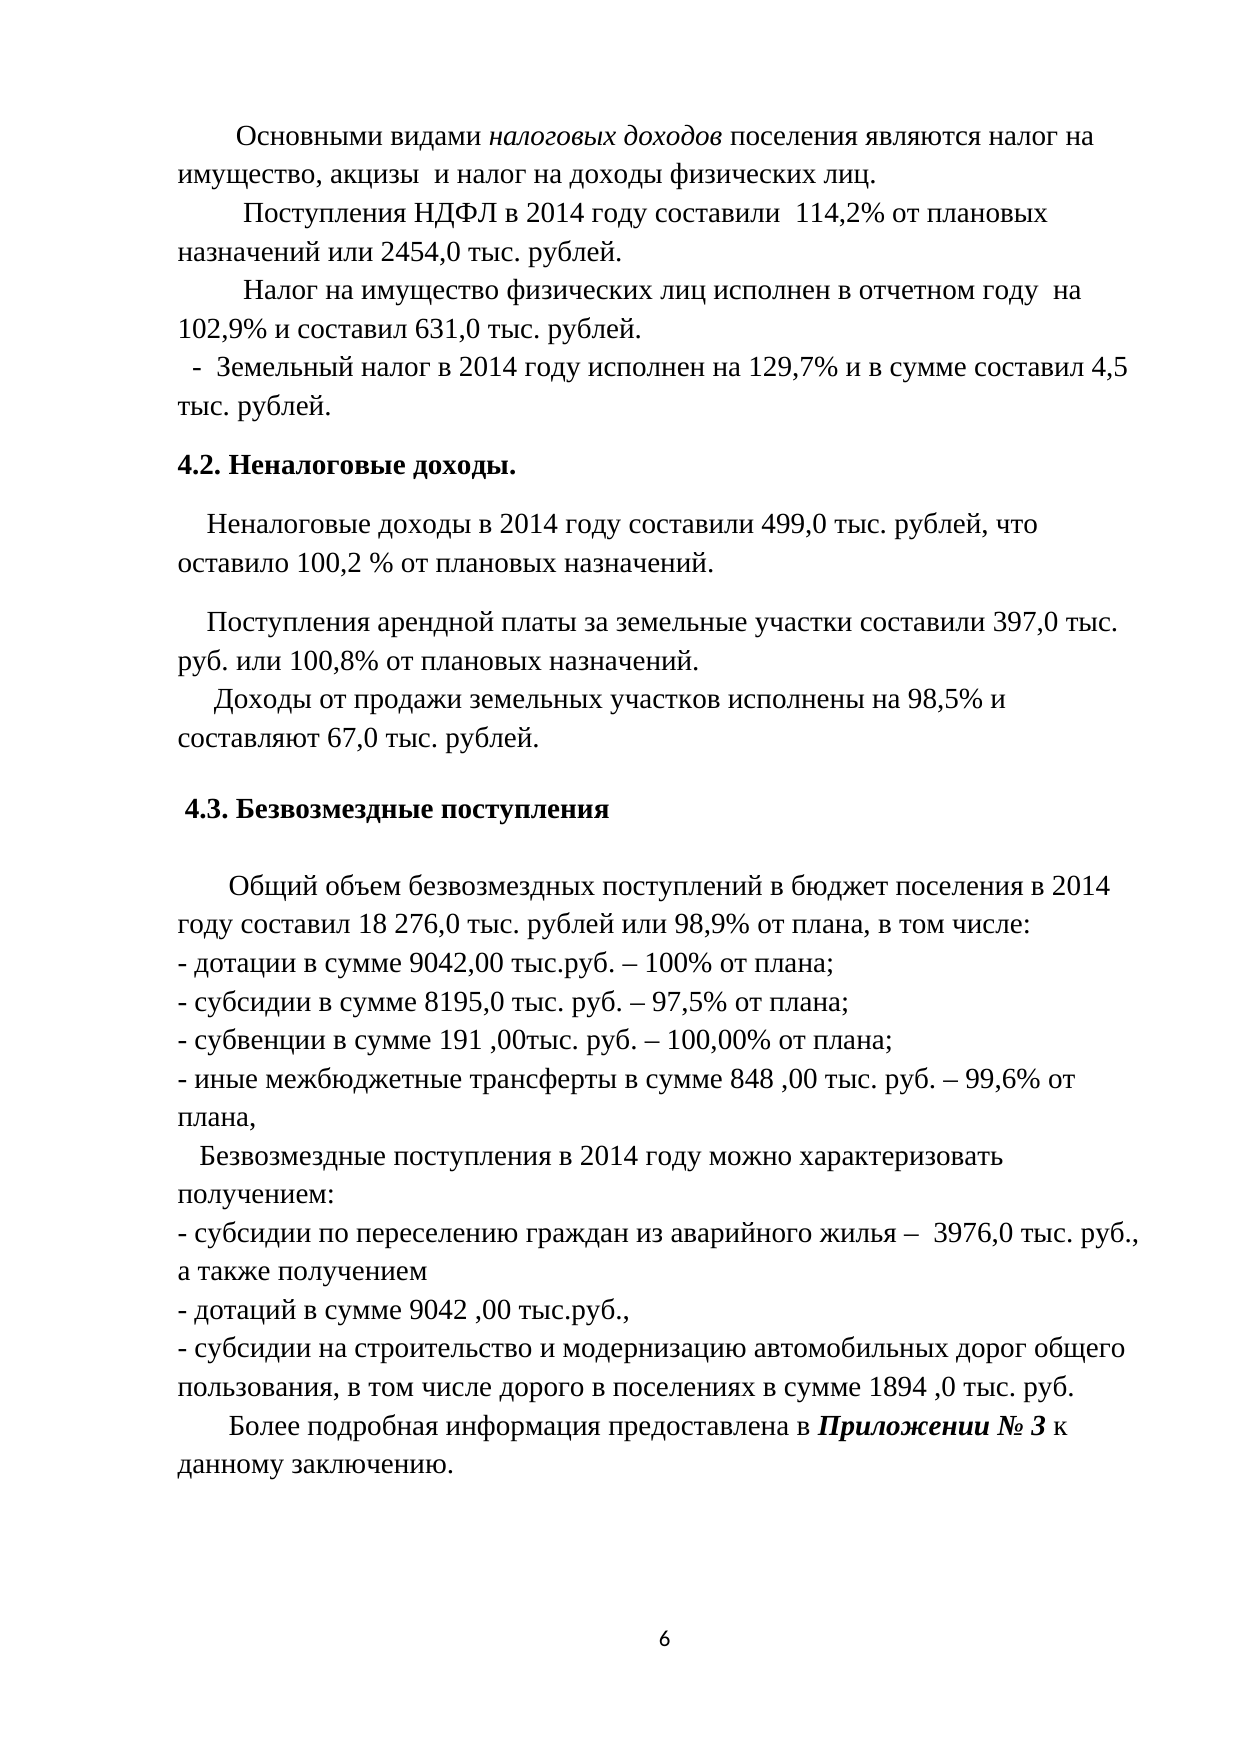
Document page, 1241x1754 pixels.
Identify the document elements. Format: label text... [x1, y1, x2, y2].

text Поступления НДФЛ в 2014 году составили 114,2% от плановых назначений или 2454,0 тыс. рублей. [177, 195, 1152, 267]
text - субвенции в сумме 191 ,00тыс. руб. – 100,00% от плана; [177, 1022, 1152, 1056]
text Неналоговые доходы в 2014 году составили 499,0 тыс. рублей, что оставило 100,2 % от плановых назначений. [177, 507, 1152, 579]
text Налог на имущество физических лиц исполнен в отчетном году на 102,9% и составил 631,0 тыс. рублей. [177, 272, 1152, 344]
text Поступления арендной платы за земельные участки составили 397,0 тыс. руб. или 100,8% от плановых назначений. [177, 604, 1152, 677]
text Основными видами налоговых доходов поселения являются налог на имущество, акцизы и налог на доходы физических лиц. [177, 118, 1152, 190]
text - иные межбюджетные трансферты в сумме 848 ,00 тыс. руб. – 99,6% от плана, [177, 1061, 1152, 1133]
text Общий объем безвозмездных поступлений в бюджет поселения в 2014 году составил 18 276,0 тыс. рублей или 98,9% от плана, в том числе: [177, 868, 1152, 940]
text Более подробная информация предоставлена в Приложении № 3 к данному заключению. [177, 1408, 1152, 1480]
text Безвозмездные поступления в 2014 году можно характеризовать получением: [177, 1138, 1152, 1210]
text - Земельный налог в 2014 году исполнен на 129,7% и в сумме составил 4,5 тыс. рублей. [177, 349, 1152, 421]
text - дотаций в сумме 9042 ,00 тыс.руб., [177, 1292, 1152, 1326]
text - субсидии на строительство и модернизацию автомобильных дорог общего пользования, в том числе дорого в поселениях в сумме 1894 ,0 тыс. руб. [177, 1331, 1152, 1403]
text - субсидии в сумме 8195,0 тыс. руб. – 97,5% от плана; [177, 984, 1152, 1017]
text - дотации в сумме 9042,00 тыс.руб. – 100% от плана; [177, 945, 1152, 979]
text - субсидии по переселению граждан из аварийного жилья – 3976,0 тыс. руб., а также получением [177, 1215, 1152, 1287]
text 4.2. Неналоговые доходы. [177, 447, 1152, 481]
text 4.3. Безвозмездные поступления [177, 791, 1152, 824]
text Доходы от продажи земельных участков исполнены на 98,5% и составляют 67,0 тыс. рублей. [177, 682, 1152, 754]
